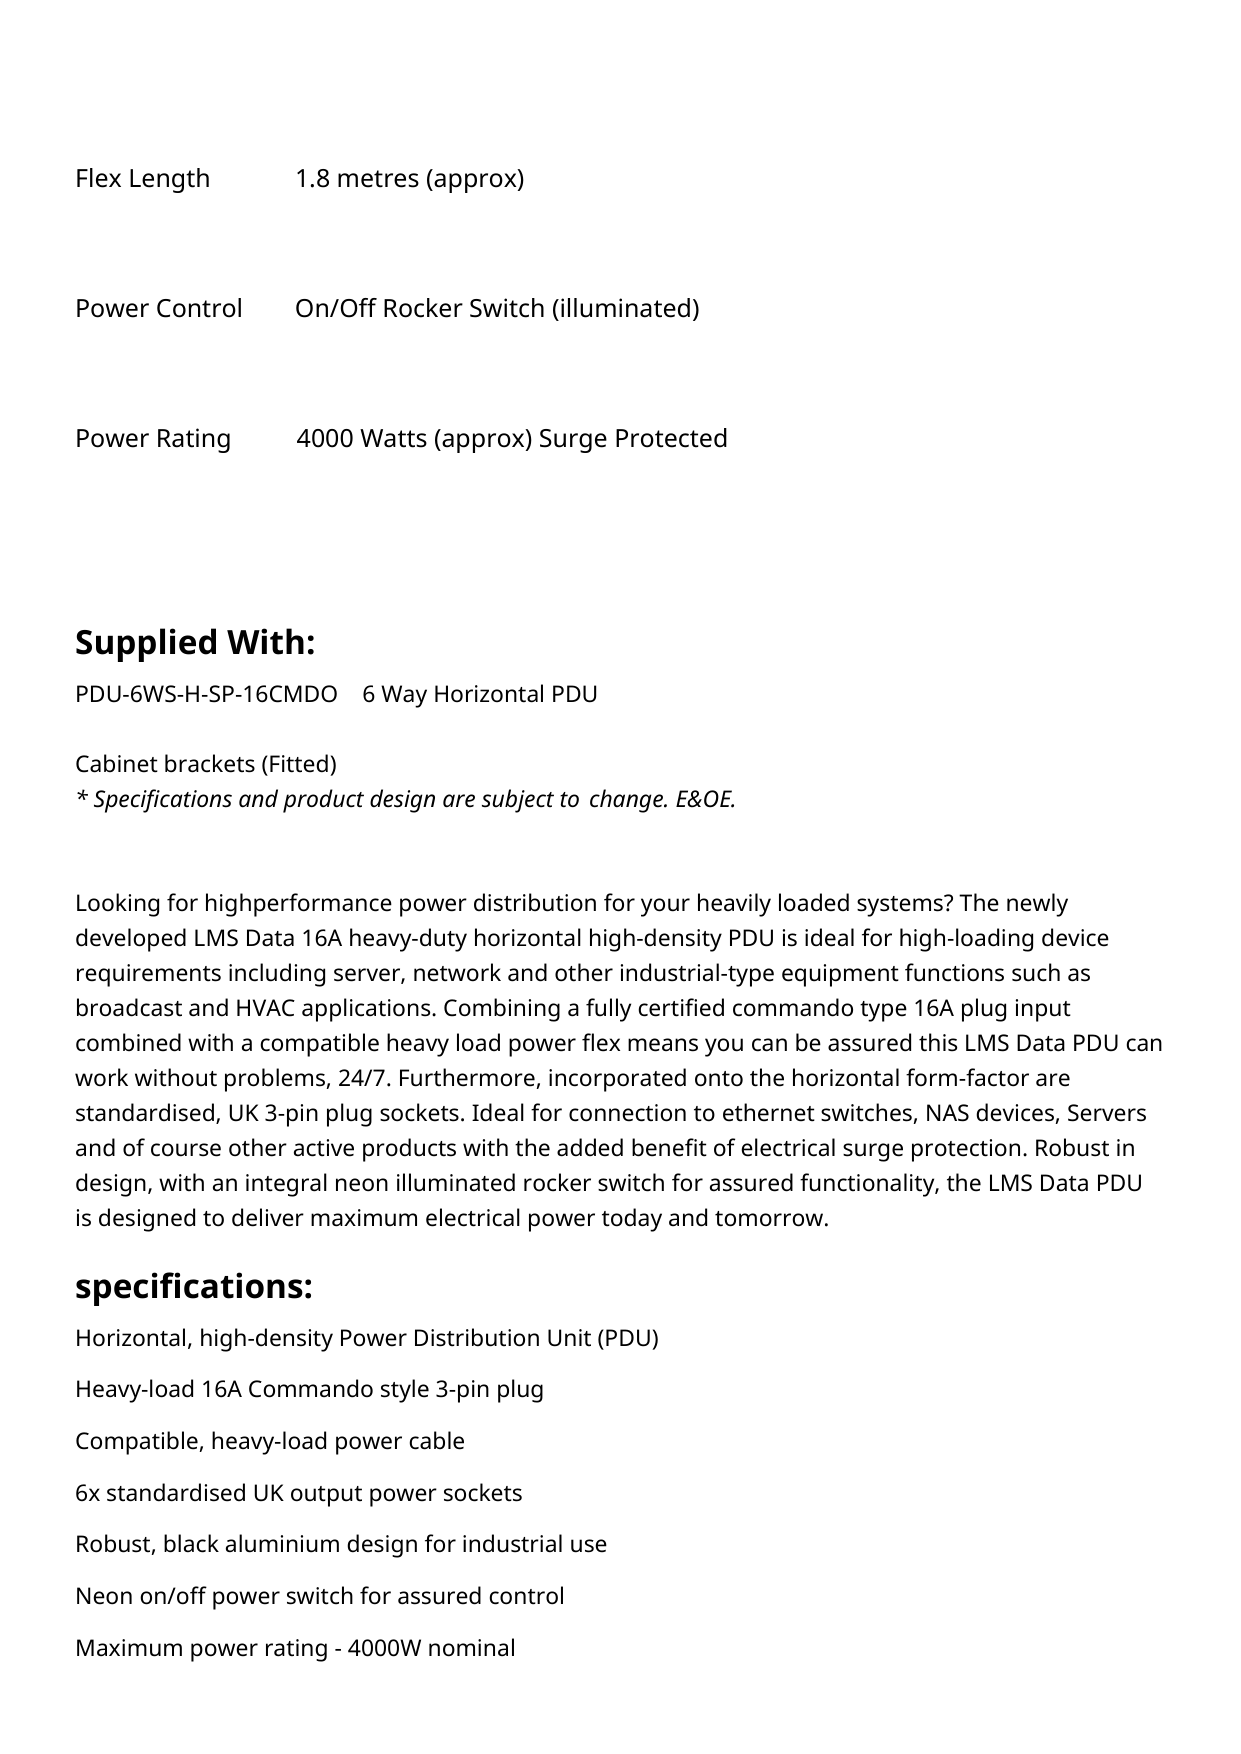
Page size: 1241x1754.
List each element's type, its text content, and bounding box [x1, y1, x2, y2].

text Heavy-load 16A Commando style 3-pin plug [75, 1373, 1165, 1405]
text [75, 81, 1165, 471]
text 6x standardised UK output power sockets [75, 1476, 1165, 1509]
text PDU-6WS-H-SP-16CMDO 6 Way Horizontal PDU Cabinet brackets (Fitted) * Specifications and product design are subject to change. E&OE. [75, 678, 1165, 815]
subtitle specifications: [75, 1253, 1165, 1318]
subtitle Supplied With: [75, 609, 1165, 674]
text Neon on/off power switch for assured control [75, 1579, 1165, 1612]
text Horizontal, high-density Power Distribution Unit (PDU) [75, 1321, 1165, 1354]
text Looking for highperformance power distribution for your heavily loaded systems? The newly developed LMS Data 16A heavy-duty horizontal high-density PDU is ideal for high-loading device requirements including server, network and other industrial-type equipment functions such as broadcast and HVAC applications. Combining a fully certified commando type 16A plug input combined with a compatible heavy load power flex means you can be assured this LMS Data PDU can work without problems, 24/7. Furthermore, incorporated onto the horizontal form-factor are standardised, UK 3-pin plug sockets. Ideal for connection to ethernet switches, NAS devices, Servers and of course other active products with the added benefit of electrical surge protection. Robust in design, with an integral neon illuminated rocker switch for assured functionality, the LMS Data PDU is designed to deliver maximum electrical power today and tomorrow. [75, 886, 1165, 1233]
text Robust, black aluminium design for industrial use [75, 1528, 1165, 1560]
text Compatible, heavy-load power cable [75, 1424, 1165, 1457]
text Maximum power rating - 4000W nominal [75, 1631, 1165, 1664]
